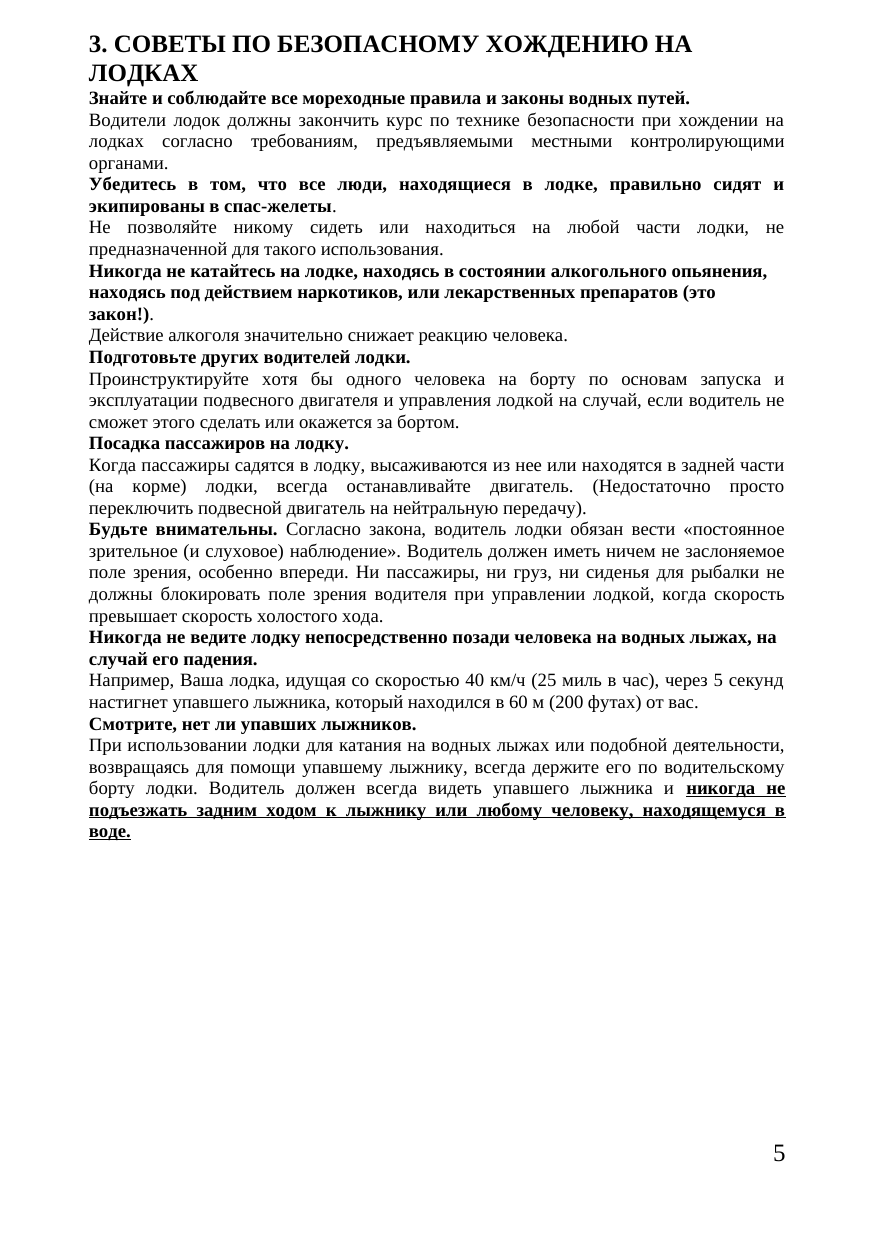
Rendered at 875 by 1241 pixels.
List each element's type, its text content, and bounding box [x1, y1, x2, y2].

text Когда пассажиры садятся в лодку, высаживаются из нее или находятся в задней части (на корме) лодки, всегда останавливайте двигатель. (Недостаточно просто переключить подвесной двигатель на нейтральную передачу). [89, 454, 785, 518]
text Проинструктируйте хотя бы одного человека на борту по основам запуска и эксплуатации подвесного двигателя и управления лодкой на случай, если водитель не сможет этого сделать или окажется за бортом. [89, 367, 785, 432]
text Действие алкоголя значительно снижает реакцию человека. [89, 324, 785, 346]
text Знайте и соблюдайте все мореходные правила и законы водных путей. [89, 87, 785, 109]
text Посадка пассажиров на лодку. [89, 432, 785, 454]
text Никогда не катайтесь на лодке, находясь в состоянии алкогольного опьянения, находясь под действием наркотиков, или лекарственных препаратов (это закон!). [89, 259, 785, 324]
text Убедитесь в том, что все люди, находящиеся в лодке, правильно сидят и экипированы в спас-желеты. [89, 173, 785, 216]
text При использовании лодки для катания на водных лыжах или подобной деятельности, возвращаясь для помощи упавшему лыжнику, всегда держите его по водительскому борту лодки. Водитель должен всегда видеть упавшего лыжника и никогда не подъезжать задним ходом к лыжнику или любому человеку, находящемуся в воде. [89, 734, 785, 817]
text Не позволяйте никому сидеть или находиться на любой части лодки, не предназначенной для такого использования. [89, 216, 785, 259]
text Водители лодок должны закончить курс по технике безопасности при хождении на лодках согласно требованиям, предъявляемыми местными контролирующими органами. [89, 109, 785, 173]
text Подготовьте других водителей лодки. [89, 346, 785, 367]
text Будьте внимательны. Согласно закона, водитель лодки обязан вести «постоянное зрительное (и слуховое) наблюдение». Водитель должен иметь ничем не заслоняемое поле зрения, особенно впереди. Ни пассажиры, ни груз, ни сиденья для рыбалки не должны блокировать поле зрения водителя при управлении лодкой, когда скорость превышает скорость холостого хода. [89, 518, 785, 626]
text Например, Ваша лодка, идущая со скоростью (), через 5 секунд настигнет упавшего лыжника, который находился в () от вас. [89, 669, 785, 712]
text Никогда не ведите лодку непосредственно позади человека на водных лыжах, на случай его падения. [89, 626, 785, 669]
text Смотрите, нет ли упавших лыжников. [89, 712, 785, 734]
text 3. СОВЕТЫ ПО БЕЗОПАСНОМУ ХОЖДЕНИЮ НА ЛОДКАХ [89, 29, 785, 87]
